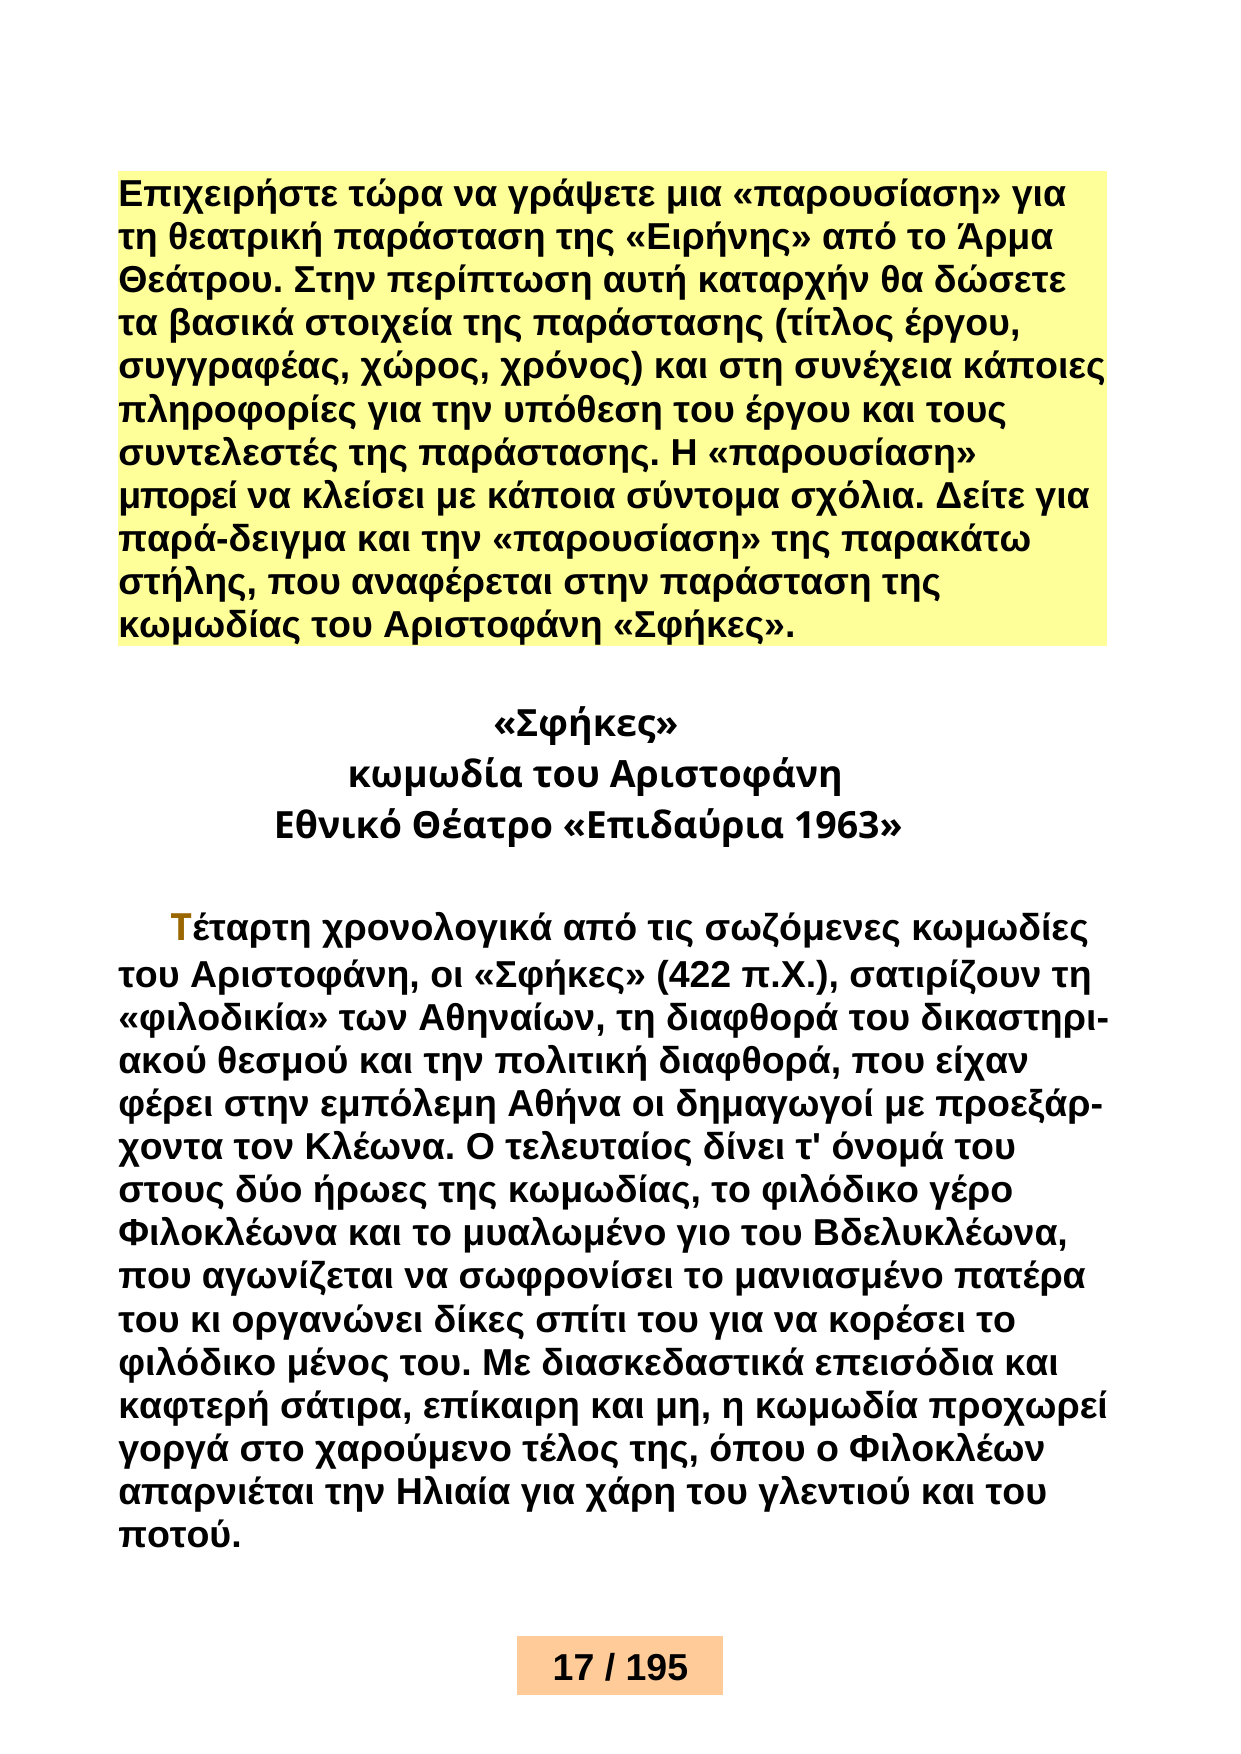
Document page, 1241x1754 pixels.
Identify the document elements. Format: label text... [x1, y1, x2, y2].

text Τέταρτη χρονολογικά από τις σωζόμενες κωμωδίες του Αριστοφάνη, οι «Σφήκες» (422 π.Χ.), σατιρίζουν τη «φιλοδικία» των Αθηναίων, τη διαφθορά του δικαστηρι-ακού θεσμού και την πολιτική διαφθορά, που είχαν φέρει στην εμπόλεμη Αθήνα οι δημαγωγοί με προεξάρ-χοντα τον Κλέωνα. Ο τελευταίος δίνει τ' όνομά του στους δύο ήρωες της κωμωδίας, το φιλόδικο γέρο Φιλοκλέωνα και το μυαλωμένο γιο του Βδελυκλέωνα, που αγωνίζεται να σωφρονίσει το μανιασμένο πατέρα του κι οργανώνει δίκες σπίτι του για να κορέσει το φιλόδικο μένος του. Με διασκεδαστικά επεισόδια και καφτερή σάτιρα, επίκαιρη και μη, η κωμωδία προχωρεί γοργά στο χαρούμενο τέλος της, όπου ο Φιλοκλέων απαρνιέται την Ηλιαία για χάρη του γλεντιού και του ποτού. [118, 901, 1122, 1556]
text «Σφήκες» [118, 697, 1122, 748]
text Επιχειρήστε τώρα να γράψετε μια «παρουσίαση» για τη θεατρική παράσταση της «Ειρήνης» από το Άρμα Θεάτρου. Στην περίπτωση αυτή καταρχήν θα δώσετε τα βασικά στοιχεία της παράστασης (τίτλος έργου, συγγραφέας, χώρος, χρόνος) και στη συνέχεια κάποιες πληροφορίες για την υπόθεση του έργου και τους συντελεστές της παράστασης. Η «παρουσίαση» μπορεί να κλείσει με κάποια σύντομα σχόλια. Δείτε για παρά-δειγμα και την «παρουσίαση» της παρακάτω στήλης, που αναφέρεται στην παράσταση της κωμωδίας του Αριστοφάνη «Σφήκες». [118, 171, 1107, 646]
text Εθνικό Θέατρο «Επιδαύρια 1963» [118, 799, 1122, 850]
text κωμωδία του Αριστοφάνη [118, 748, 1122, 799]
